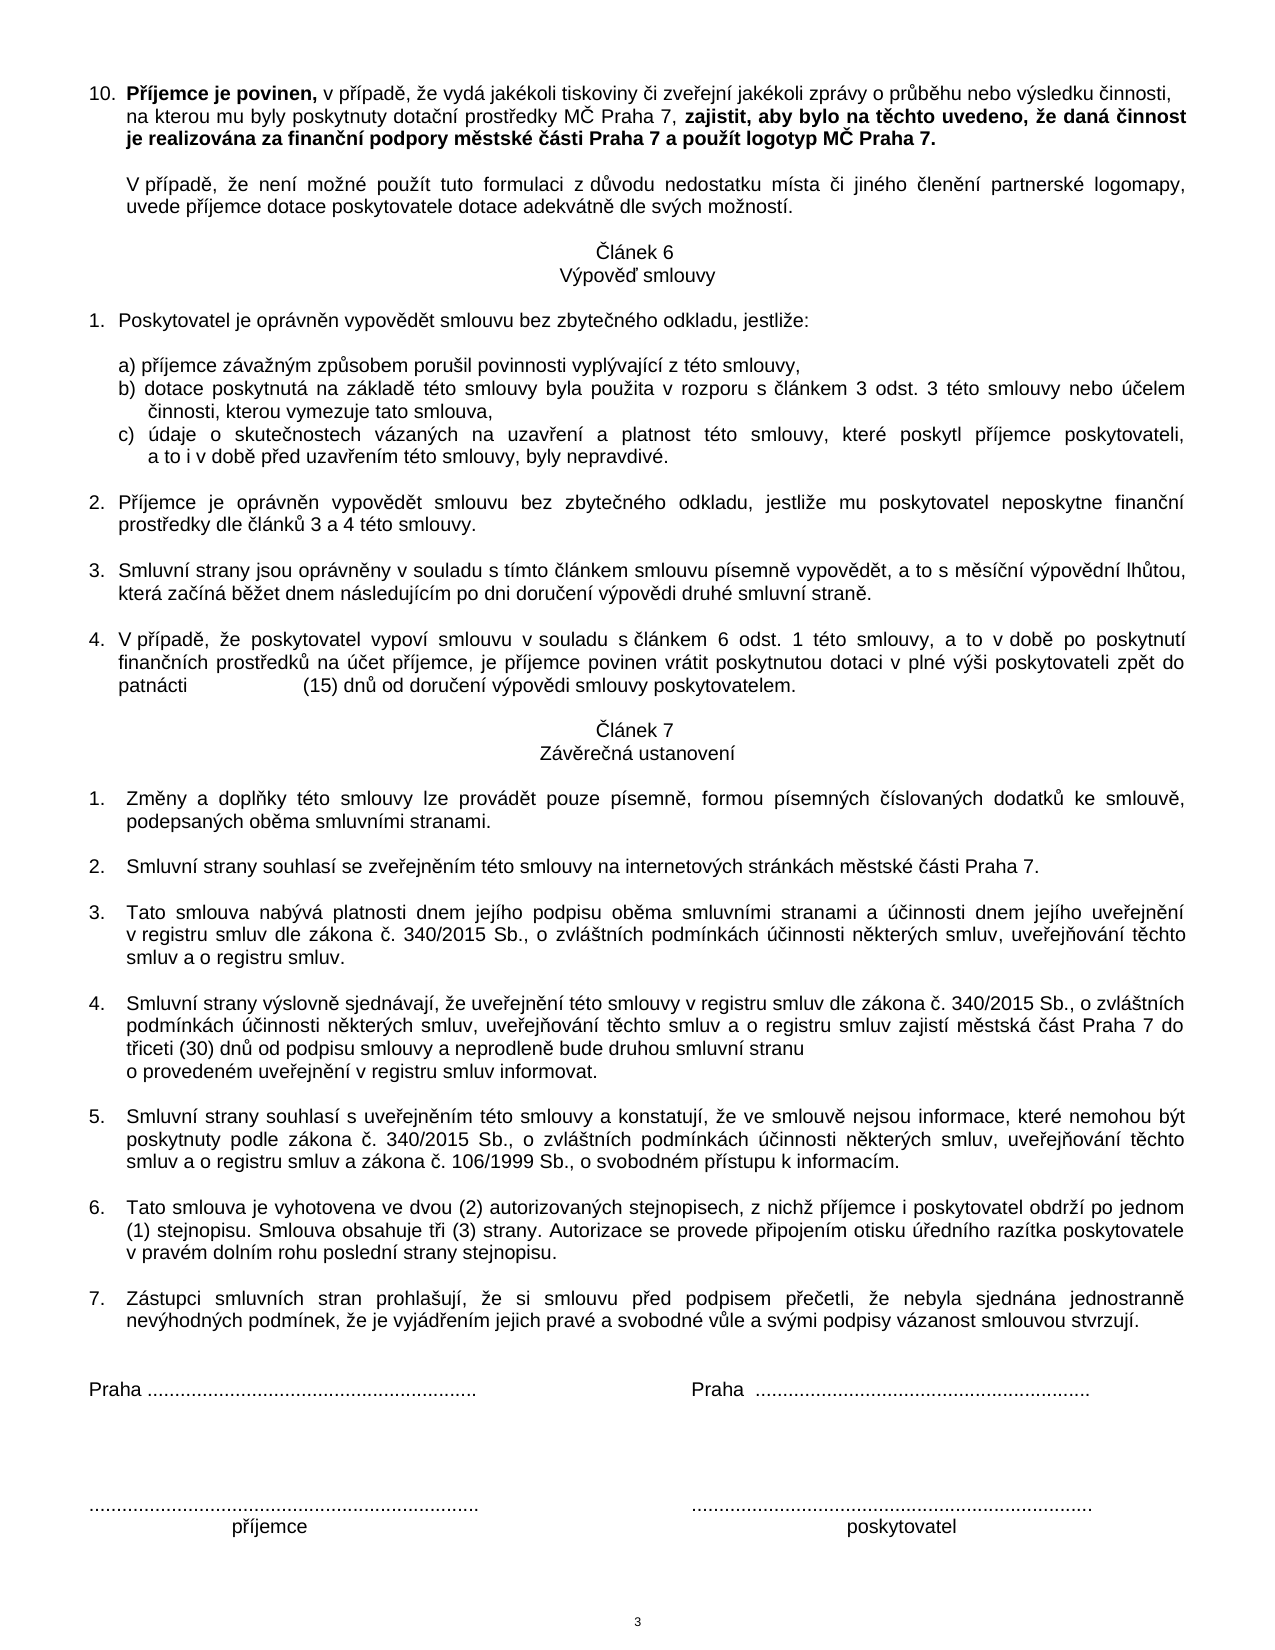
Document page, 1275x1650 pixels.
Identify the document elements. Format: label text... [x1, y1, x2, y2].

subtitle Závěrečná ustanovení [89, 719, 1186, 764]
list Smluvní strany výslovně sjednávají, že uveřejnění této smlouvy v registru smluv dle zákona č. 340/2015 Sb., o zvláštních podmínkách účinnosti některých smluv, uveřejňování těchto smluv a o registru smluv zajistí městská část Praha 7 do třiceti (30) dnů od podpisu smlouvy a neprodleně bude druhou smluvní stranu o provedeném uveřejnění v registru smluv informovat. [89, 991, 1186, 1082]
list Poskytovatel je oprávněn vypovědět smlouvu bez zbytečného odkladu, jestliže: [89, 309, 1186, 332]
text na kterou mu byly poskytnuty dotační prostředky MČ Praha 7, zajistit, aby bylo na těchto uvedeno, že daná činnost je realizována za finanční podpory městské části Praha 7 a použít logotyp MČ Praha 7. [89, 104, 1186, 150]
list Smluvní strany jsou oprávněny v souladu s tímto článkem smlouvu písemně vypovědět, a to s měsíční výpovědní lhůtou, která začíná běžet dnem následujícím po dni doručení výpovědi druhé smluvní straně. [89, 559, 1186, 604]
text příjemce poskytovatel [89, 1515, 1186, 1538]
text ....................................................................... ......................................................................... [89, 1492, 1186, 1515]
list Změny a doplňky této smlouvy lze provádět pouze písemně, formou písemných číslovaných dodatků ke smlouvě, podepsaných oběma smluvními stranami. [89, 787, 1186, 832]
list Příjemce je povinen, v případě, že vydá jakékoli tiskoviny či zveřejní jakékoli zprávy o průběhu nebo výsledku činnosti, [89, 82, 1186, 104]
list Zástupci smluvních stran prohlašují, že si smlouvu před podpisem přečetli, že nebyla sjednána jednostranně nevýhodných podmínek, že je vyjádřením jejich pravé a svobodné vůle a svými podpisy vázanost smlouvou stvrzují. [89, 1287, 1186, 1332]
list c) údaje o skutečnostech vázaných na uzavření a platnost této smlouvy, které poskytl příjemce poskytovateli, a to i v době před uzavřením této smlouvy, byly nepravdivé. [118, 422, 1186, 468]
list Tato smlouva je vyhotovena ve dvou (2) autorizovaných stejnopisech, z nichž příjemce i poskytovatel obdrží po jednom (1) stejnopisu. Smlouva obsahuje tři (3) strany. Autorizace se provede připojením otisku úředního razítka poskytovatele v pravém dolním rohu poslední strany stejnopisu. [89, 1196, 1186, 1264]
text Praha ............................................................ Praha ............................................................. [89, 1377, 1186, 1423]
list V případě, že poskytovatel vypoví smlouvu v souladu s článkem 6 odst. 1 této smlouvy, a to v době po poskytnutí finančních prostředků na účet příjemce, je příjemce povinen vrátit poskytnutou dotaci v plné výši poskytovateli zpět do patnácti (15) dnů od doručení výpovědi smlouvy poskytovatelem. [89, 628, 1186, 696]
list Příjemce je oprávněn vypovědět smlouvu bez zbytečného odkladu, jestliže mu poskytovatel neposkytne finanční prostředky dle článků 3 a 4 této smlouvy. [89, 491, 1186, 536]
list Smluvní strany souhlasí se zveřejněním této smlouvy na internetových stránkách městské části Praha 7. [89, 855, 1186, 878]
list Tato smlouva nabývá platnosti dnem jejího podpisu oběma smluvními stranami a účinnosti dnem jejího uveřejnění v registru smluv dle zákona č. 340/2015 Sb., o zvláštních podmínkách účinnosti některých smluv, uveřejňování těchto smluv a o registru smluv. [89, 901, 1186, 969]
list a) příjemce závažným způsobem porušil povinnosti vyplývající z této smlouvy, [118, 354, 1186, 377]
list Smluvní strany souhlasí s uveřejněním této smlouvy a konstatují, že ve smlouvě nejsou informace, které nemohou být poskytnuty podle zákona č. 340/2015 Sb., o zvláštních podmínkách účinnosti některých smluv, uveřejňování těchto smluv a o registru smluv a zákona č. 106/1999 Sb., o svobodném přístupu k informacím. [89, 1105, 1186, 1173]
subtitle Výpověď smlouvy [89, 241, 1186, 286]
list b) dotace poskytnutá na základě této smlouvy byla použita v rozporu s článkem 3 odst. 3 této smlouvy nebo účelem činnosti, kterou vymezuje tato smlouva, [118, 377, 1186, 422]
text V případě, že není možné použít tuto formulaci z důvodu nedostatku místa či jiného členění partnerské logomapy, uvede příjemce dotace poskytovatele dotace adekvátně dle svých možností. [126, 173, 1186, 218]
